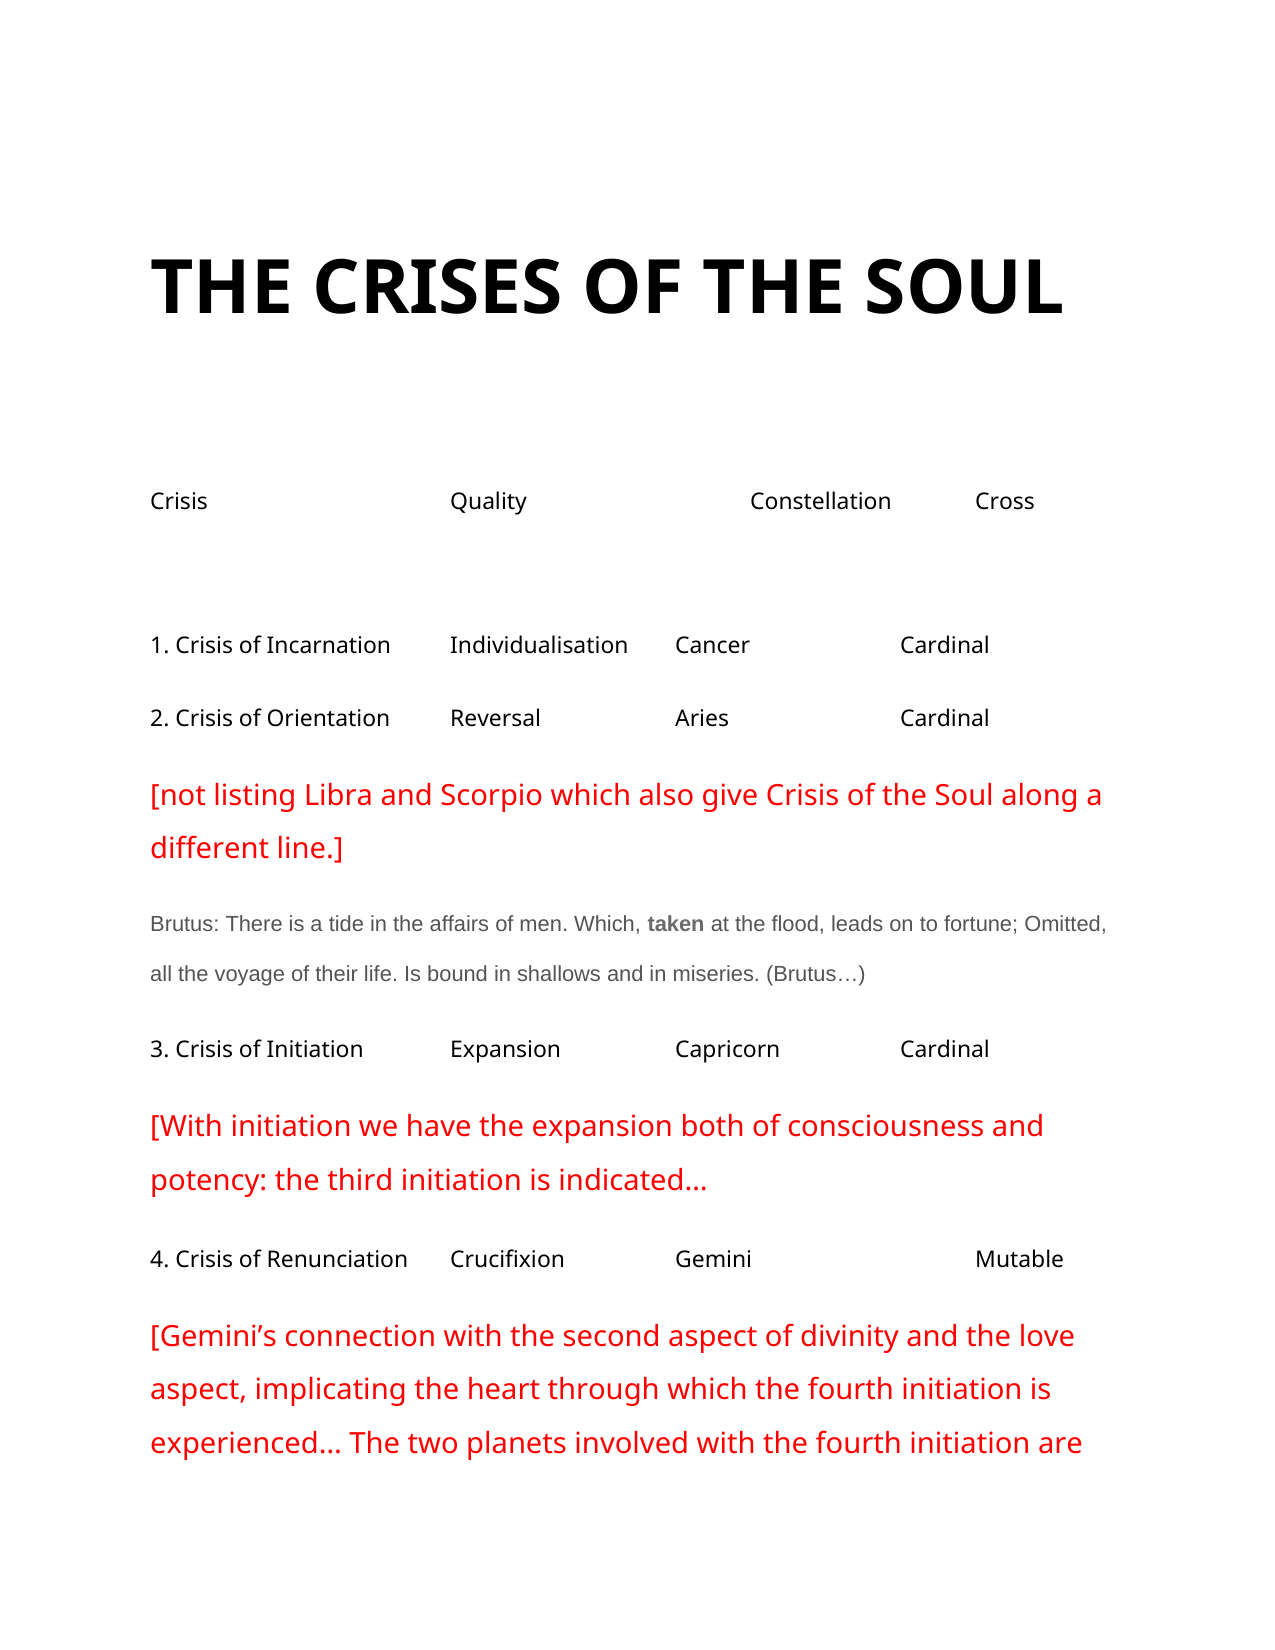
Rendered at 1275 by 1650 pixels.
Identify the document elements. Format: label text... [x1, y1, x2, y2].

text Brutus: There is a tide in the affairs of men. Which, taken at the flood, leads on to fortune; Omitted, all the voyage of their life. Is bound in shallows and in miseries. (Brutus…) [150, 911, 1125, 989]
text 3. Crisis of Initiation Expansion Capricorn Cardinal [150, 1033, 1125, 1065]
text 4. Crisis of Renunciation Crucifixion Gemini Mutable [150, 1243, 1125, 1274]
text THE CRISES OF THE SOUL [150, 233, 1125, 336]
text [not listing Libra and Scorpio which also give Crisis of the Soul along a different line.] [150, 774, 1125, 867]
text Crisis Quality Constellation Cross [150, 485, 1125, 516]
text [With initiation we have the expansion both of consciousness and potency: the third initiation is indicated… [150, 1106, 1125, 1199]
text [150, 1315, 1125, 1462]
text 1. Crisis of Incarnation Individualisation Cancer Cardinal [150, 629, 1125, 661]
text 2. Crisis of Orientation Reversal Aries Cardinal [150, 702, 1125, 733]
